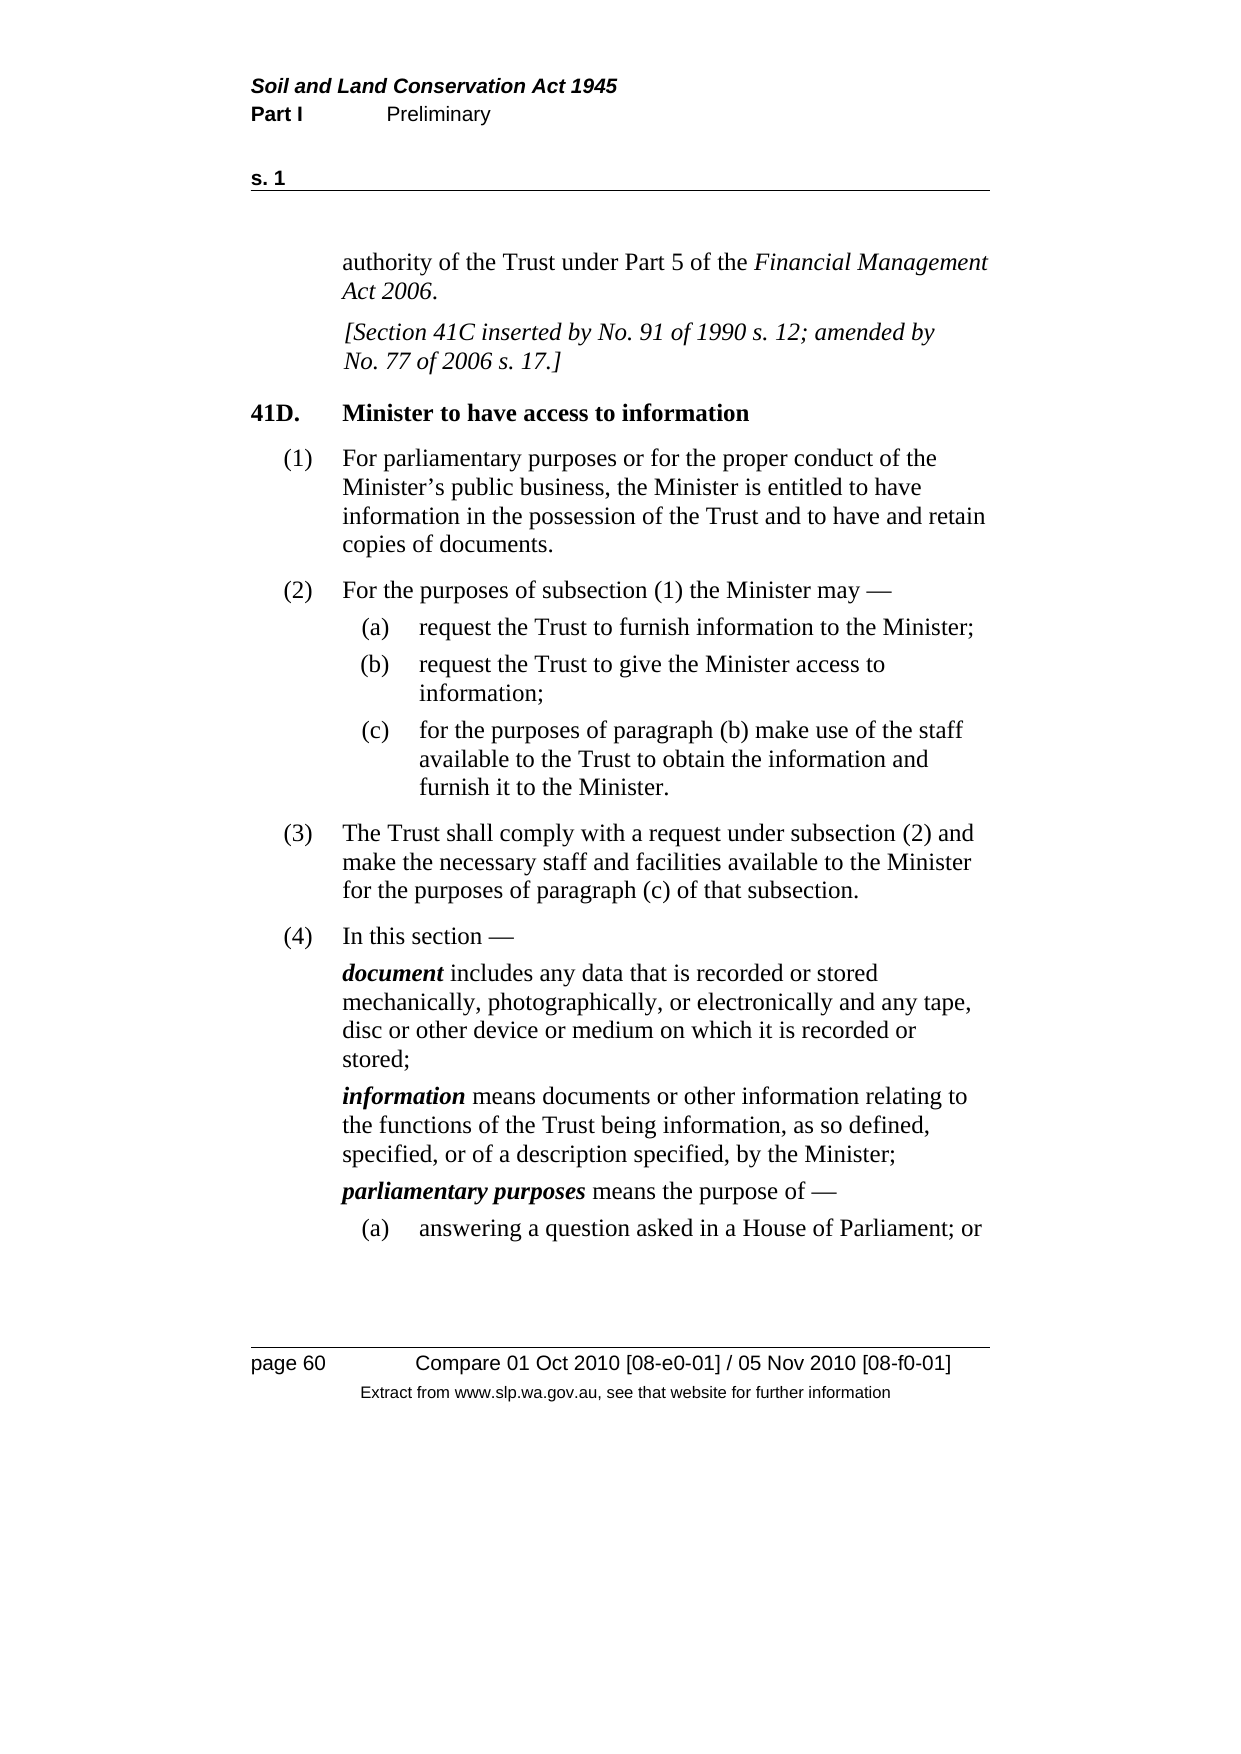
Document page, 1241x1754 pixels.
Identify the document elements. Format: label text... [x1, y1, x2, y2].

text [251, 247, 990, 305]
subtitle 41D. Minister to have access to information [251, 398, 990, 427]
text information means documents or other information relating to the functions of the Trust being information, as so defined, specified, or of a description specified, by the Minister; [251, 1081, 990, 1167]
text (a) request the Trust to furnish information to the Minister; [251, 612, 990, 641]
text parliamentary purposes means the purpose of — [251, 1176, 990, 1204]
text [Section 41C inserted by No. 91 of 1990 s. 12; amended by No. 77 of 2006 s. 17.] [251, 317, 990, 375]
text (b) request the Trust to give the Minister access to information; [251, 649, 990, 707]
text (c) for the purposes of paragraph (b) make use of the staff available to the Trust to obtain the information and furnish it to the Minister. [251, 715, 990, 801]
text (1) For parliamentary purposes or for the proper conduct of the Minister’s public business, the Minister is entitled to have information in the possession of the Trust and to have and retain copies of documents. [251, 443, 990, 558]
text (a) answering a question asked in a House of Parliament; or [251, 1213, 990, 1242]
text document includes any data that is recorded or stored mechanically, photographically, or electronically and any tape, disc or other device or medium on which it is recorded or stored; [251, 958, 990, 1073]
text (3) The Trust shall comply with a request under subsection (2) and make the necessary staff and facilities available to the Minister for the purposes of paragraph (c) of that subsection. [251, 818, 990, 904]
text (2) For the purposes of subsection (1) the Minister may — [251, 575, 990, 604]
text (4) In this section — [251, 921, 990, 949]
